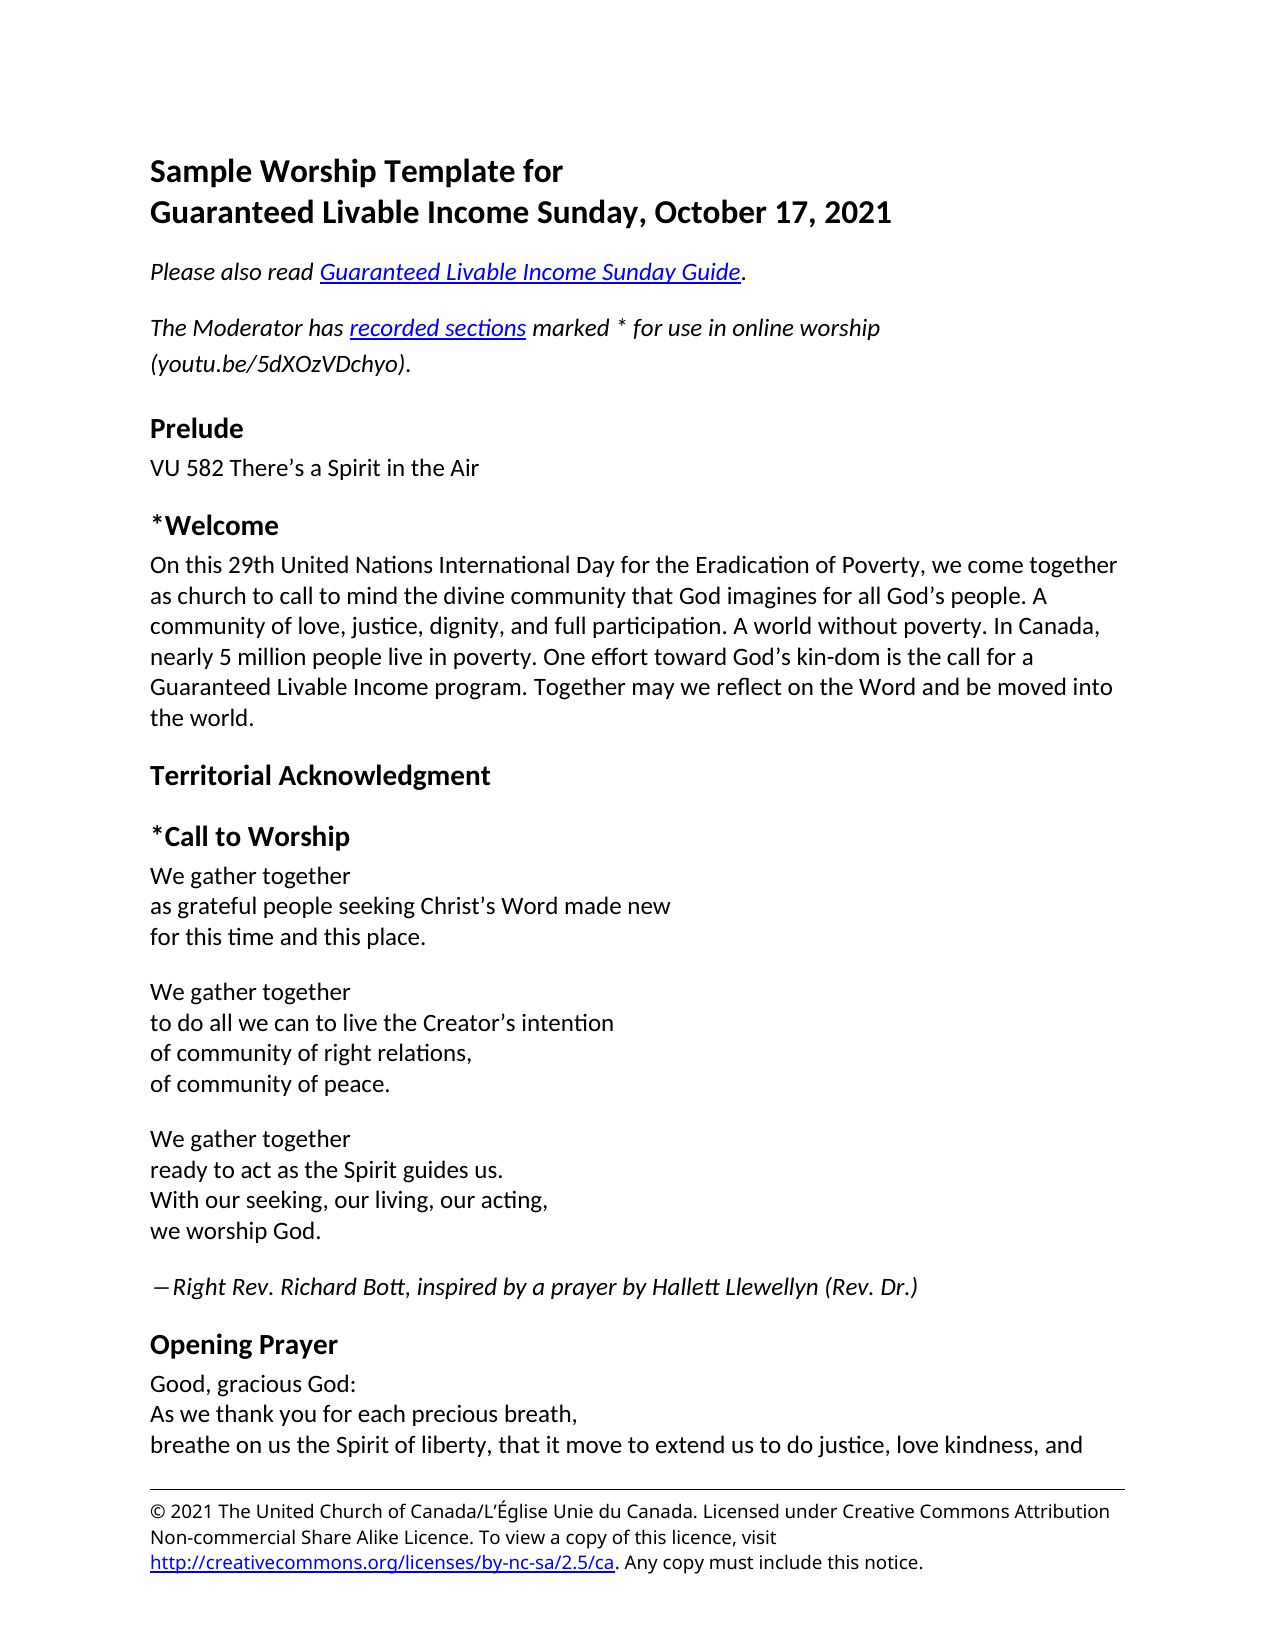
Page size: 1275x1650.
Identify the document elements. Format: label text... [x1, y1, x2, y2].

text We gather together as grateful people seeking Christ’s Word made new for this time and this place. [150, 860, 1125, 952]
subtitle Territorial Acknowledgment [150, 757, 1125, 793]
text The Moderator has recorded sections marked * for use in online worship (youtu.be/5dXOzVDchyo). [150, 312, 1125, 379]
text We gather together to do all we can to live the Creator’s intention of community of right relations, of community of peace. [150, 977, 1125, 1099]
text Please also read Guaranteed Livable Income Sunday Guide. [150, 256, 1125, 287]
subtitle Prelude [150, 410, 1125, 446]
text We gather together ready to act as the Spirit guides us. With our seeking, our living, our acting, we worship God. [150, 1124, 1125, 1246]
subtitle Sample Worship Template for Guaranteed Livable Income Sunday, October 17, 2021 [150, 150, 1125, 231]
text On this 29th United Nations International Day for the Eradication of Poverty, we come together as church to call to mind the divine community that God imagines for all God’s people. A community of love, justice, dignity, and full participation. A world without poverty. In Canada, nearly 5 million people live in poverty. One effort toward God’s kin-dom is the call for a Guaranteed Livable Income program. Together may we reflect on the Word and be moved into the world. [150, 549, 1125, 732]
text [150, 1368, 1125, 1460]
subtitle *Welcome [150, 507, 1125, 543]
text ―Right Rev. Richard Bott, inspired by a prayer by Hallett Llewellyn (Rev. Dr.) [150, 1271, 1125, 1301]
subtitle Opening Prayer [150, 1326, 1125, 1362]
subtitle *Call to Worship [150, 818, 1125, 854]
text VU 582 There’s a Spirit in the Air [150, 452, 1125, 482]
